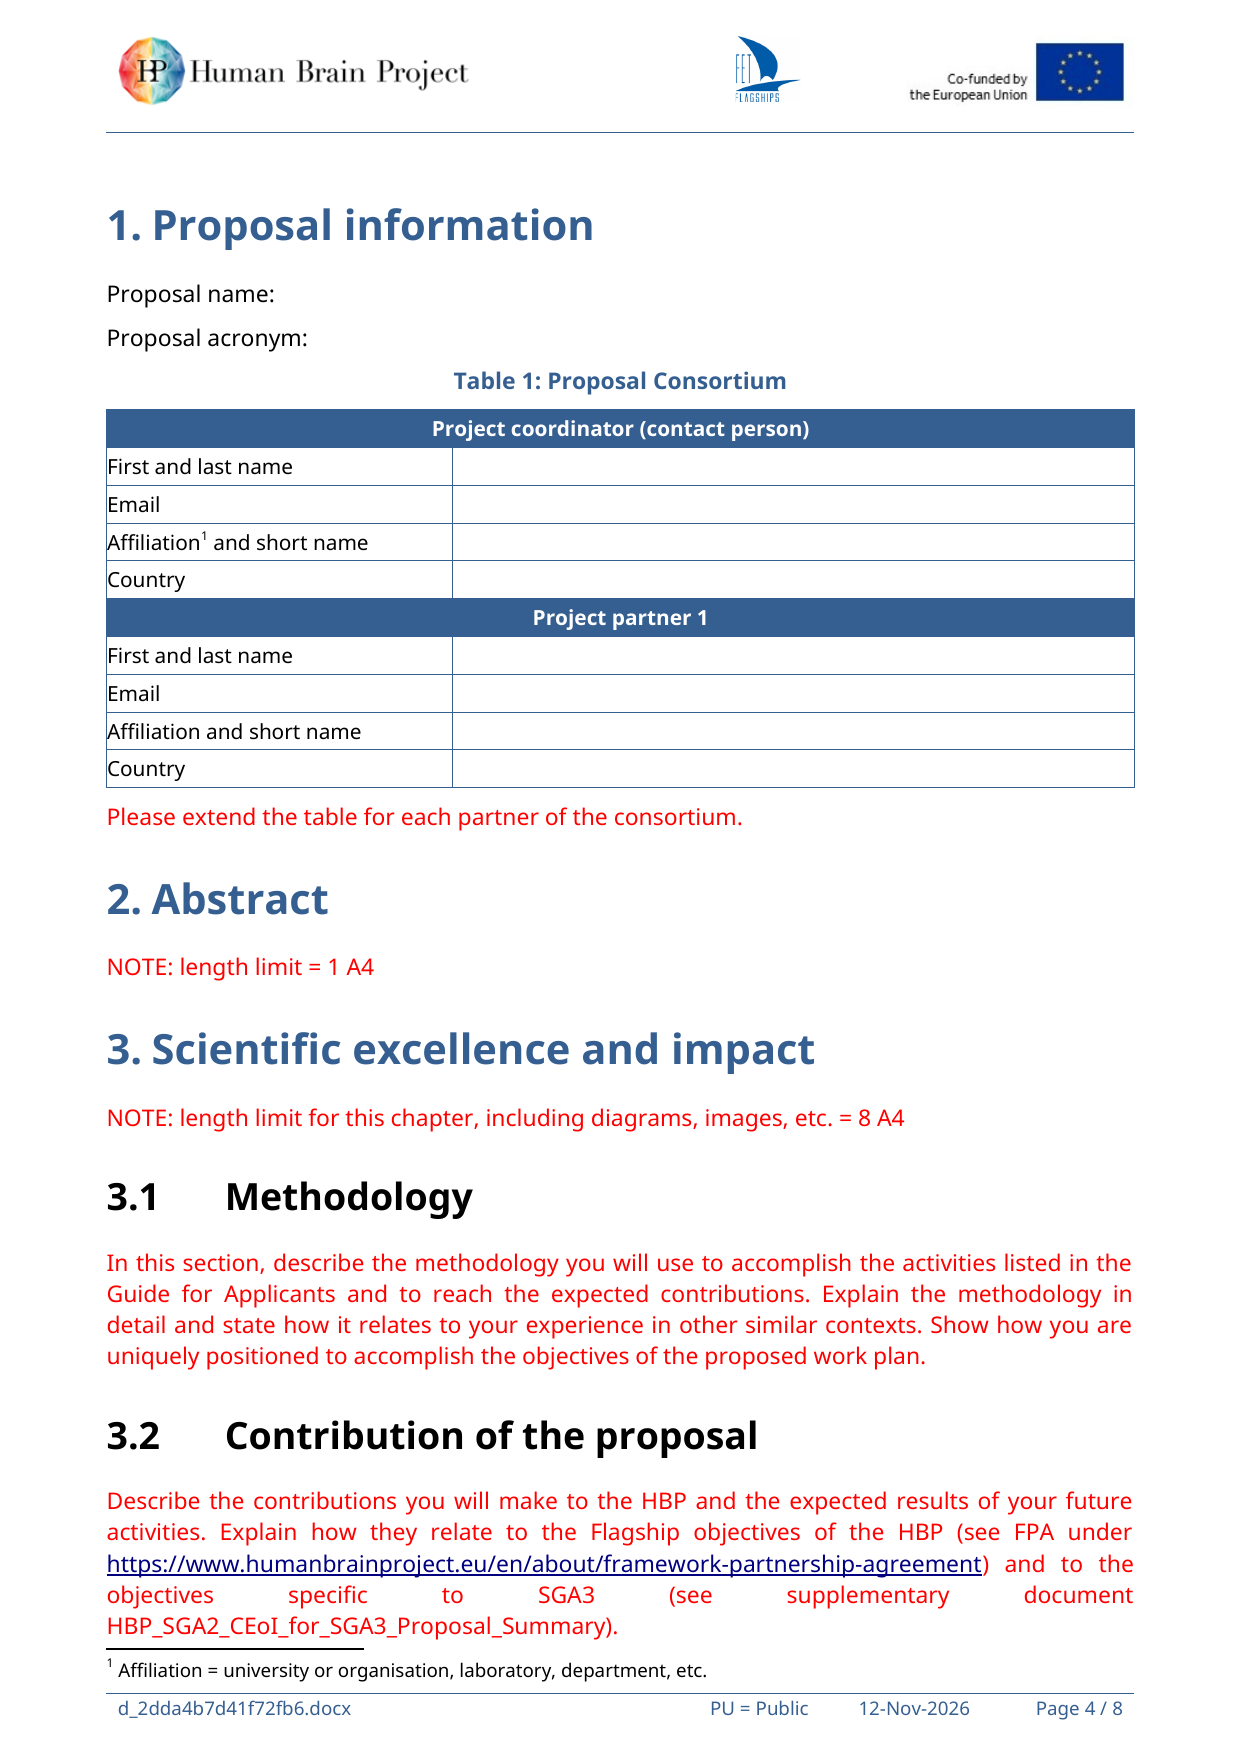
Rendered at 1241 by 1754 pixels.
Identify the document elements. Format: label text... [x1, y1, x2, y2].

subtitle Contribution of the proposal [106, 1409, 1134, 1460]
table_cell Email [107, 675, 452, 712]
picture [735, 36, 801, 102]
table_cell [453, 675, 1134, 712]
table_cell Affiliation and short name [107, 524, 452, 560]
text Table 1: Proposal Consortium [106, 365, 1134, 397]
table_cell Email [107, 486, 452, 522]
text Proposal name: [106, 278, 1134, 309]
table_cell First and last name [107, 448, 452, 485]
table_cell [453, 750, 1134, 787]
text Please extend the table for each partner of the consortium. [106, 801, 1134, 832]
table_cell First and last name [107, 637, 452, 674]
text NOTE: length limit = 1 A4 [106, 951, 1134, 982]
subtitle Proposal information [106, 196, 1134, 253]
table_cell Affiliation and short name [107, 713, 452, 749]
text NOTE: length limit for this chapter, including diagrams, images, etc. = 8 A4 [106, 1102, 1134, 1133]
table_cell [453, 713, 1134, 749]
picture [117, 36, 472, 107]
table_cell [453, 448, 1134, 485]
table_cell [453, 561, 1134, 598]
table_header Project coordinator (contact person) [107, 410, 1134, 447]
table_cell Project partner 1 [107, 599, 1134, 636]
table_cell [453, 637, 1134, 674]
text Describe the contributions you will make to the HBP and the expected results of your future activities. Explain how they relate to the Flagship objectives of the HBP (see FPA under https://www.humanbrainproject.eu/en/about/framework-partnership-agreement) and to the objectives specific to SGA3 (see supplementary document HBP_SGA2_CEoI_for_SGA3_Proposal_Summary). [106, 1485, 1134, 1641]
subtitle Abstract [106, 869, 1134, 926]
text Proposal acronym: [106, 322, 1134, 353]
subtitle Scientific excellence and impact [106, 1020, 1134, 1077]
table_cell [453, 486, 1134, 522]
picture [897, 36, 1134, 107]
table_cell [453, 524, 1134, 560]
text In this section, describe the methodology you will use to accomplish the activities listed in the Guide for Applicants and to reach the expected contributions. Explain the methodology in detail and state how it relates to your experience in other similar contexts. Show how you are uniquely positioned to accomplish the objectives of the proposed work plan. [106, 1247, 1134, 1372]
subtitle Methodology [106, 1171, 1134, 1222]
table_cell Country [107, 561, 452, 598]
table_cell Country [107, 750, 452, 787]
